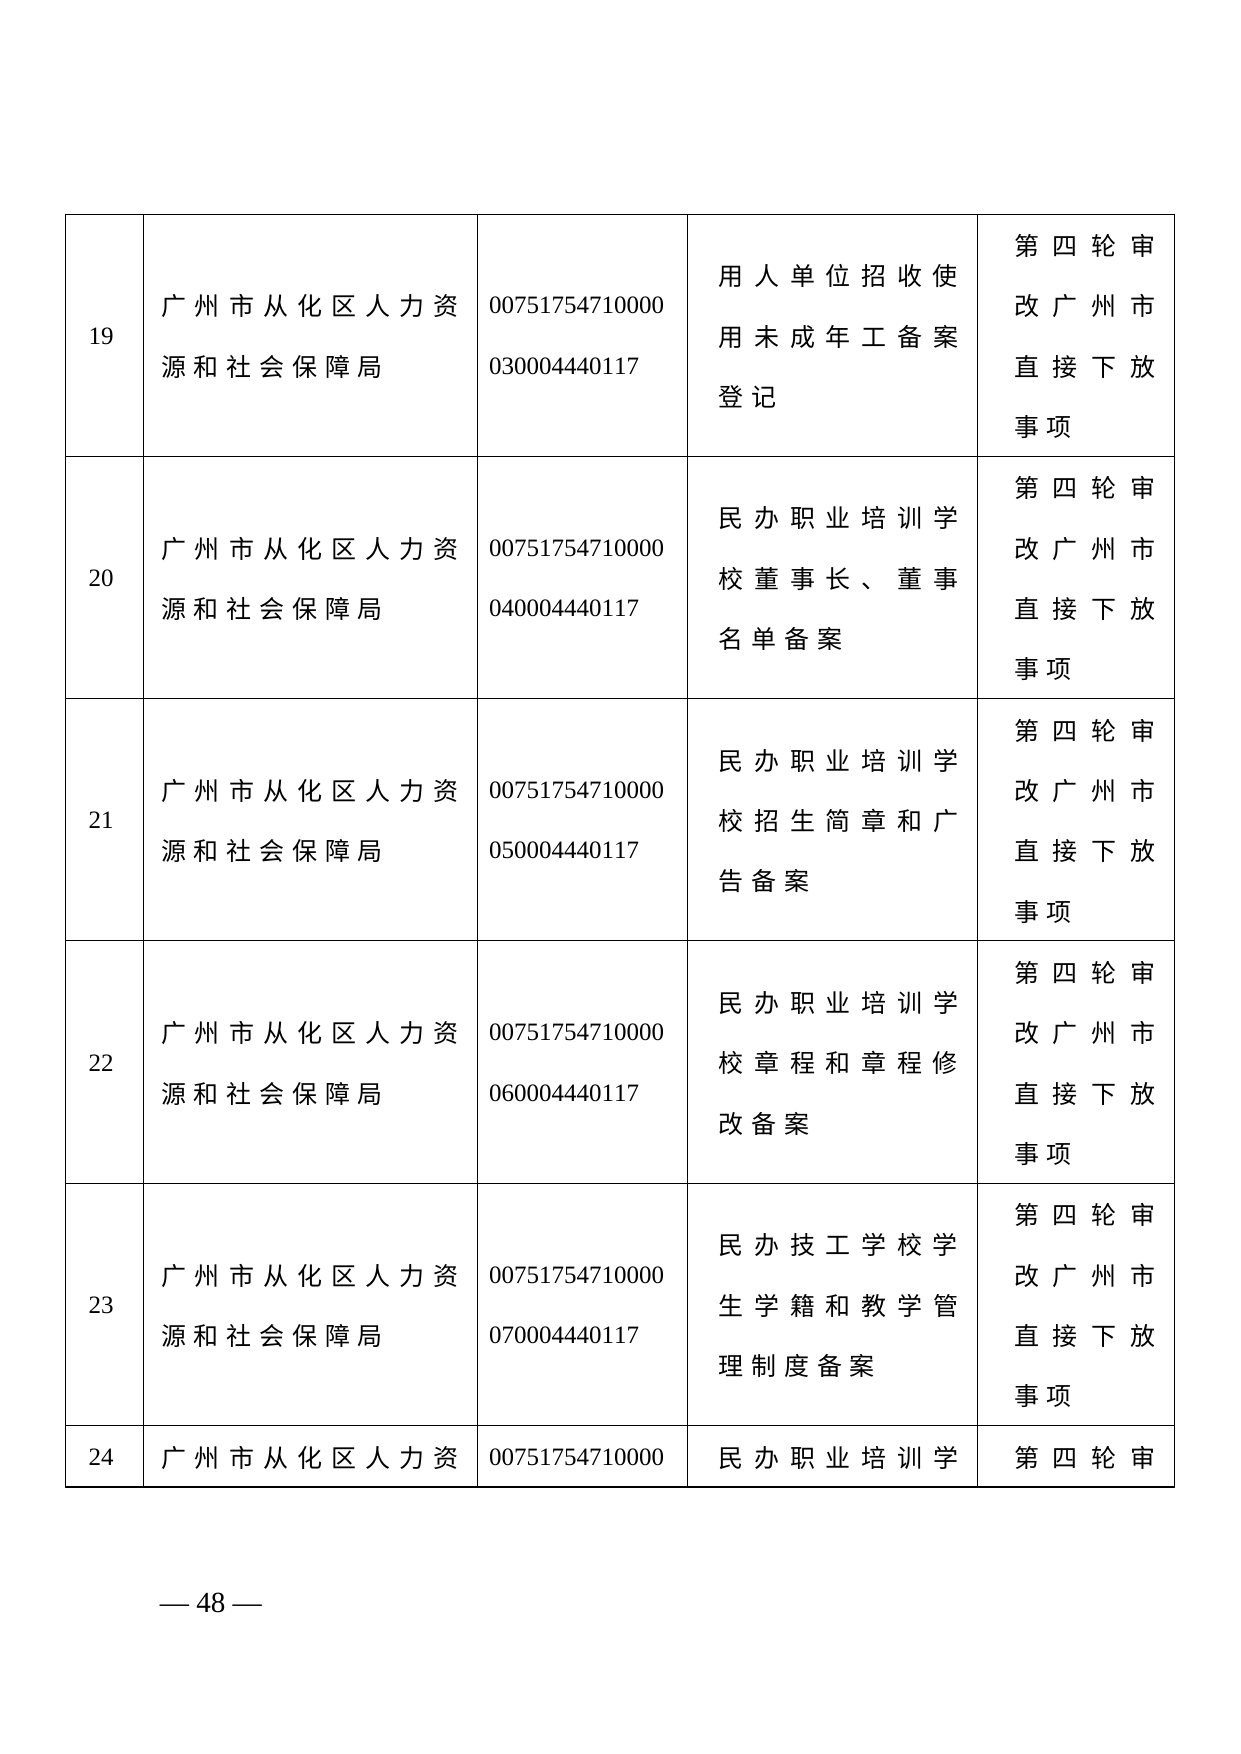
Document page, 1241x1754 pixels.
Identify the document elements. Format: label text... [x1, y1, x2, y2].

table_cell 广州市从化区人力资源和社会保障局 [144, 457, 477, 698]
table_cell 第四轮审改广州市直接下放事项 [978, 457, 1174, 698]
table_cell 广州市从化区人力资源和社会保障局 [144, 215, 477, 456]
table_cell 广州市从化区人力资源和社会保障局 [144, 1426, 477, 1486]
table_cell 第四轮审改广州市直接下放事项 [978, 699, 1174, 940]
table_cell 第四轮审改广州市直接下放事项 [978, 941, 1174, 1183]
table_cell 第四轮审改广州市直接下放事项 [978, 1184, 1174, 1425]
table_cell 00751754710000030004440117 [478, 215, 687, 456]
table_cell 广州市从化区人力资源和社会保障局 [144, 699, 477, 940]
table_cell 22 [66, 941, 143, 1183]
table_cell 民办职业培训学校招生简章和广告备案 [688, 699, 977, 940]
table_cell 民办职业培训学校章程和章程修改备案 [688, 941, 977, 1183]
table_cell 00751754710000060004440117 [478, 941, 687, 1183]
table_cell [478, 1426, 687, 1486]
table_cell 21 [66, 699, 143, 940]
table_cell 第四轮审改广州市直接下放事项 [978, 215, 1174, 456]
table_cell 第四轮审改广州市直接下放事项 [978, 1426, 1174, 1486]
table_cell 民办职业培训学校董事长、董事名单备案 [688, 457, 977, 698]
table_cell 23 [66, 1184, 143, 1425]
table_cell 19 [66, 215, 143, 456]
table_cell 20 [66, 457, 143, 698]
table_cell 广州市从化区人力资源和社会保障局 [144, 1184, 477, 1425]
table_cell 00751754710000040004440117 [478, 457, 687, 698]
table_cell 用人单位招收使用未成年工备案登记 [688, 215, 977, 456]
table_cell 00751754710000070004440117 [478, 1184, 687, 1425]
table_cell 00751754710000050004440117 [478, 699, 687, 940]
table_cell 民办技工学校学生学籍和教学管理制度备案 [688, 1184, 977, 1425]
table_cell 广州市从化区人力资源和社会保障局 [144, 941, 477, 1183]
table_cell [688, 1426, 977, 1486]
table_cell 24 [66, 1426, 143, 1486]
